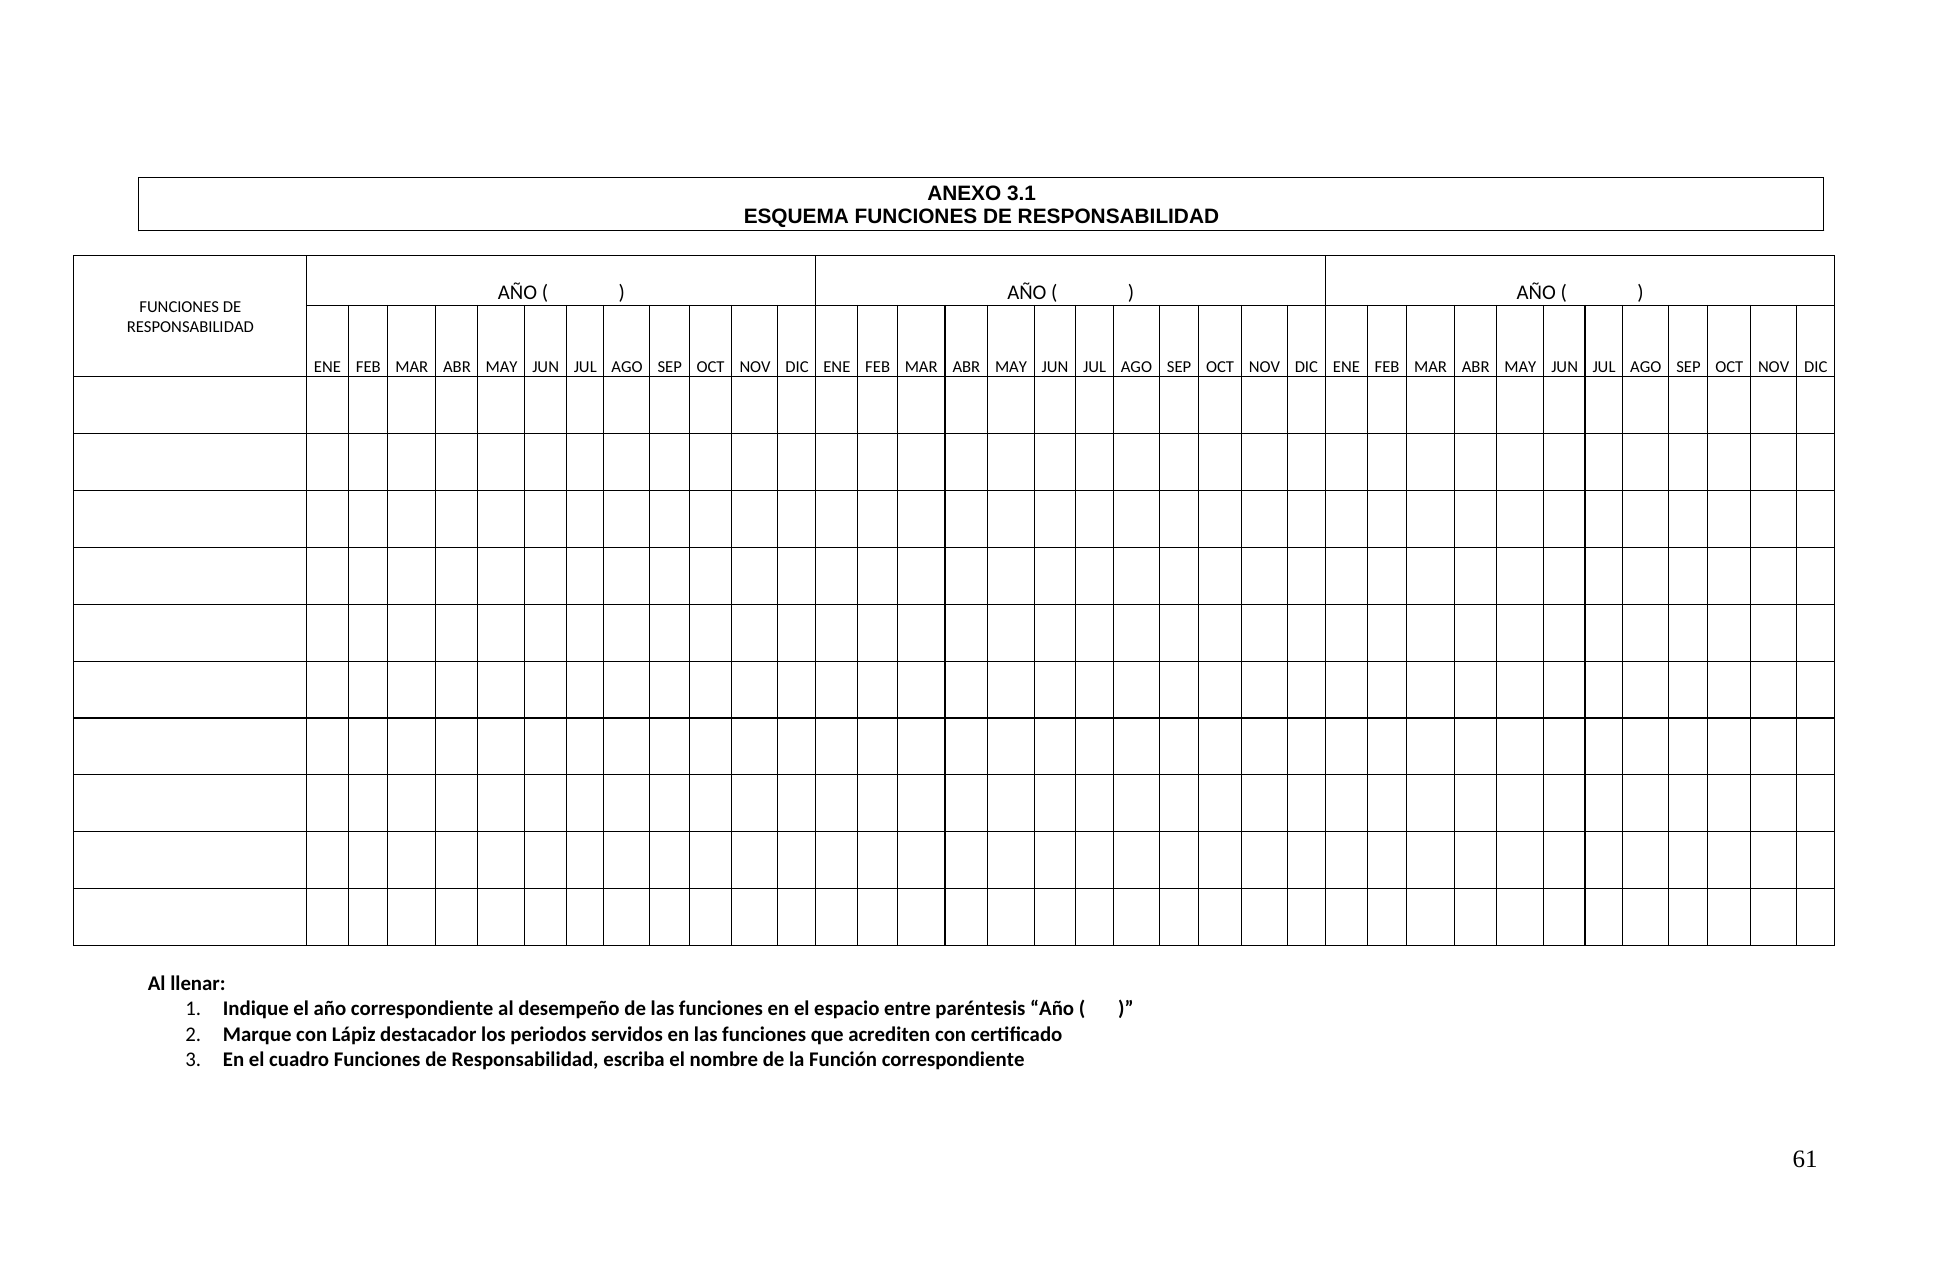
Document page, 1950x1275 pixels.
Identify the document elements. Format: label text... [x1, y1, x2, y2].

table_cell MAR [1407, 306, 1454, 376]
table_cell [898, 662, 944, 717]
table_cell [567, 662, 603, 717]
table_cell [604, 434, 649, 490]
table_cell [650, 548, 689, 604]
table_cell [525, 548, 566, 604]
table_cell [1076, 605, 1113, 661]
table_cell [898, 548, 944, 604]
table_cell [1407, 491, 1454, 547]
table_cell [1708, 662, 1750, 717]
table_cell [1708, 719, 1750, 774]
table_cell [74, 605, 306, 661]
table_cell [388, 434, 435, 490]
table_cell [1368, 434, 1406, 490]
table_cell [567, 832, 603, 888]
table_cell [1199, 775, 1241, 831]
table_cell [1586, 434, 1622, 490]
table_cell [1586, 775, 1622, 831]
table_cell [1288, 775, 1325, 831]
table_cell [650, 889, 689, 945]
table_cell [349, 889, 387, 945]
table_cell [1623, 605, 1668, 661]
table_cell [858, 605, 897, 661]
table_cell [478, 662, 524, 717]
table_cell [1586, 548, 1622, 604]
table_cell [1242, 605, 1287, 661]
table_cell [1797, 719, 1834, 774]
table_cell [388, 548, 435, 604]
table_cell [1076, 434, 1113, 490]
table_cell [1497, 662, 1543, 717]
table_cell [1407, 434, 1454, 490]
table_cell [1076, 377, 1113, 433]
table_cell [525, 775, 566, 831]
table_cell [858, 434, 897, 490]
table_cell MAY [478, 306, 524, 376]
table_header FUNCIONES DE RESPONSABILIDAD [74, 256, 306, 376]
table_cell [1199, 719, 1241, 774]
table_cell [732, 434, 777, 490]
table_cell [1368, 548, 1406, 604]
table_cell [1586, 662, 1622, 717]
table_cell [1751, 605, 1796, 661]
table_cell [988, 605, 1034, 661]
table_cell [988, 548, 1034, 604]
table_cell [1797, 491, 1834, 547]
table_cell [1076, 832, 1113, 888]
table_cell [436, 662, 477, 717]
table_cell JUL [567, 306, 603, 376]
table_cell [307, 832, 348, 888]
table_cell [1544, 889, 1584, 945]
table_cell [1160, 719, 1198, 774]
table_cell [858, 377, 897, 433]
table_cell [1623, 662, 1668, 717]
table_cell [1326, 548, 1367, 604]
table_cell [1455, 491, 1496, 547]
table_cell [858, 889, 897, 945]
table_cell [988, 719, 1034, 774]
table_cell [436, 377, 477, 433]
table_cell [732, 889, 777, 945]
table_cell [858, 719, 897, 774]
table_cell [1326, 377, 1367, 433]
table_cell [307, 605, 348, 661]
table_cell [1368, 491, 1406, 547]
table_cell [1035, 662, 1075, 717]
table_cell JUN [525, 306, 566, 376]
list Marque con Lápiz destacador los periodos servidos en las funciones que acrediten con certificado [185, 1021, 1815, 1046]
table_cell JUL [1586, 306, 1622, 376]
table_cell JUN [1035, 306, 1075, 376]
table_cell [778, 662, 815, 717]
table_cell [74, 719, 306, 774]
table_cell [650, 605, 689, 661]
table_cell [946, 775, 987, 831]
table_cell [349, 719, 387, 774]
table_cell MAR [898, 306, 944, 376]
table_cell [1586, 491, 1622, 547]
table_cell [1407, 889, 1454, 945]
table_cell [946, 605, 987, 661]
table_cell [690, 605, 731, 661]
table_cell [1368, 719, 1406, 774]
table_cell [650, 491, 689, 547]
table_cell [1497, 605, 1543, 661]
table_cell [307, 662, 348, 717]
table_cell [1076, 719, 1113, 774]
table_cell [690, 775, 731, 831]
table_cell [1623, 889, 1668, 945]
table_cell [1199, 889, 1241, 945]
table_cell [388, 491, 435, 547]
table_cell [1797, 548, 1834, 604]
table_cell [1751, 548, 1796, 604]
table_cell OCT [690, 306, 731, 376]
table_cell [307, 548, 348, 604]
table_cell SEP [650, 306, 689, 376]
table_cell [1326, 719, 1367, 774]
table_cell [604, 548, 649, 604]
table_cell [1288, 832, 1325, 888]
table_cell [1708, 775, 1750, 831]
table_cell [1407, 775, 1454, 831]
table_cell [1623, 775, 1668, 831]
table_cell [1497, 377, 1543, 433]
table_cell [1035, 377, 1075, 433]
table_cell [349, 434, 387, 490]
table_cell [898, 434, 944, 490]
table_cell [1455, 889, 1496, 945]
table_cell [1076, 662, 1113, 717]
table_cell [1497, 491, 1543, 547]
table_cell [816, 889, 857, 945]
table_header AÑO ( ) [816, 256, 1325, 305]
table_cell [1751, 491, 1796, 547]
table_cell [1751, 434, 1796, 490]
table_cell MAR [388, 306, 435, 376]
table_cell FEB [858, 306, 897, 376]
table_cell [650, 832, 689, 888]
table_cell [1114, 775, 1159, 831]
table_cell [1708, 605, 1750, 661]
table_cell [1035, 719, 1075, 774]
table_cell [1669, 719, 1707, 774]
table_cell [1326, 662, 1367, 717]
table_cell [1160, 377, 1198, 433]
table_cell [1544, 434, 1584, 490]
table_cell [1114, 605, 1159, 661]
table_cell [1797, 889, 1834, 945]
table_cell [1242, 662, 1287, 717]
table_cell [436, 548, 477, 604]
table_cell [1288, 434, 1325, 490]
table_cell [1797, 377, 1834, 433]
table_cell [1751, 832, 1796, 888]
table_cell [1160, 491, 1198, 547]
table_cell [349, 548, 387, 604]
table_cell [1497, 434, 1543, 490]
table_cell [946, 889, 987, 945]
table_cell [525, 434, 566, 490]
table_cell [1455, 605, 1496, 661]
table_cell [1160, 775, 1198, 831]
table_cell OCT [1199, 306, 1241, 376]
text Al llenar: [148, 970, 1815, 995]
table_cell [1199, 434, 1241, 490]
table_cell [1623, 832, 1668, 888]
table_cell [349, 832, 387, 888]
table_cell [1114, 377, 1159, 433]
table_cell [1199, 377, 1241, 433]
table_cell [778, 434, 815, 490]
table_cell [349, 662, 387, 717]
table_cell [1455, 377, 1496, 433]
table_cell [690, 889, 731, 945]
table_cell [1544, 775, 1584, 831]
table_cell [567, 719, 603, 774]
table_cell [1586, 719, 1622, 774]
table_cell ENE [816, 306, 857, 376]
table_cell [436, 434, 477, 490]
table_cell [1035, 548, 1075, 604]
table_cell [1455, 775, 1496, 831]
table_cell [732, 605, 777, 661]
table_cell AGO [604, 306, 649, 376]
table_cell [1407, 662, 1454, 717]
table_cell [525, 377, 566, 433]
table_cell [1497, 775, 1543, 831]
table_cell DIC [778, 306, 815, 376]
table_cell [567, 775, 603, 831]
table_cell [1407, 605, 1454, 661]
table_cell [816, 719, 857, 774]
table_cell [1114, 719, 1159, 774]
table_cell [1368, 889, 1406, 945]
table_cell [1242, 832, 1287, 888]
table_cell [690, 548, 731, 604]
table_cell [690, 719, 731, 774]
table_cell [1586, 377, 1622, 433]
table_cell [604, 832, 649, 888]
table_cell [778, 889, 815, 945]
table_cell [1623, 491, 1668, 547]
table_cell [858, 832, 897, 888]
table_cell [816, 662, 857, 717]
table_cell [436, 775, 477, 831]
table_cell [1288, 605, 1325, 661]
table_cell [898, 832, 944, 888]
table_cell [816, 377, 857, 433]
table_cell [778, 548, 815, 604]
table_cell FEB [1368, 306, 1406, 376]
table_cell [1160, 889, 1198, 945]
table_cell [1455, 832, 1496, 888]
table_cell [388, 775, 435, 831]
table_cell [1076, 491, 1113, 547]
table_cell [307, 889, 348, 945]
table_cell [74, 548, 306, 604]
table_cell [1751, 662, 1796, 717]
table_cell [1160, 434, 1198, 490]
table_cell [567, 548, 603, 604]
table_cell [1586, 832, 1622, 888]
table_cell [1797, 662, 1834, 717]
table_cell ABR [1455, 306, 1496, 376]
table_cell [1497, 832, 1543, 888]
table_cell [388, 889, 435, 945]
table_cell [1708, 434, 1750, 490]
table_cell [858, 662, 897, 717]
table_cell [1797, 605, 1834, 661]
table_cell [525, 832, 566, 888]
table_cell [1497, 889, 1543, 945]
table_cell [898, 491, 944, 547]
table_cell [816, 434, 857, 490]
table_cell [858, 548, 897, 604]
table_cell AGO [1114, 306, 1159, 376]
table_cell [1114, 548, 1159, 604]
table_cell [1035, 605, 1075, 661]
table_cell [988, 832, 1034, 888]
table_cell [690, 832, 731, 888]
table_cell [478, 775, 524, 831]
table_cell [1288, 491, 1325, 547]
table_cell [1407, 832, 1454, 888]
table_cell [436, 605, 477, 661]
table_cell NOV [732, 306, 777, 376]
table_cell [1288, 662, 1325, 717]
table_cell [1242, 775, 1287, 831]
table_cell [349, 775, 387, 831]
table_cell [1242, 889, 1287, 945]
table_cell [1669, 775, 1707, 831]
table_cell [1114, 889, 1159, 945]
table_cell [436, 719, 477, 774]
table_cell [650, 719, 689, 774]
table_cell [436, 832, 477, 888]
table_cell ENE [1326, 306, 1367, 376]
table_cell [388, 719, 435, 774]
table_cell [74, 889, 306, 945]
table_cell [1455, 662, 1496, 717]
table_cell [690, 491, 731, 547]
table_cell [525, 662, 566, 717]
table_cell [898, 719, 944, 774]
table_cell [816, 832, 857, 888]
table_cell [1368, 377, 1406, 433]
table_cell [1669, 605, 1707, 661]
table_cell [816, 548, 857, 604]
table_cell [732, 719, 777, 774]
table_cell [525, 491, 566, 547]
list En el cuadro Funciones de Responsabilidad, escriba el nombre de la Función correspondiente [185, 1046, 1815, 1072]
table_cell [690, 377, 731, 433]
table_cell [1797, 832, 1834, 888]
table_cell [1160, 548, 1198, 604]
table_cell [946, 832, 987, 888]
table_cell [1368, 832, 1406, 888]
table_cell [1544, 662, 1584, 717]
table_cell [1708, 889, 1750, 945]
table_cell [567, 491, 603, 547]
table_cell DIC [1288, 306, 1325, 376]
table_cell [525, 605, 566, 661]
table_cell [1407, 719, 1454, 774]
table_cell [307, 775, 348, 831]
table_cell [478, 377, 524, 433]
table_cell NOV [1242, 306, 1287, 376]
table_cell [74, 491, 306, 547]
table_cell [988, 775, 1034, 831]
table_cell [1035, 775, 1075, 831]
table_cell [858, 491, 897, 547]
table_cell [1114, 662, 1159, 717]
table_cell [1544, 832, 1584, 888]
table_cell [898, 775, 944, 831]
table_cell OCT [1708, 306, 1750, 376]
table_cell [732, 377, 777, 433]
table_cell [1368, 775, 1406, 831]
table_cell [1708, 548, 1750, 604]
table_cell [1455, 548, 1496, 604]
table_cell [1751, 719, 1796, 774]
table_cell [1407, 377, 1454, 433]
table_cell [1544, 605, 1584, 661]
table_cell SEP [1160, 306, 1198, 376]
table_cell MAY [988, 306, 1034, 376]
table_cell [478, 719, 524, 774]
table_cell [1669, 889, 1707, 945]
table_cell [1326, 832, 1367, 888]
table_cell [1114, 491, 1159, 547]
table_cell [1199, 832, 1241, 888]
table_cell [1708, 377, 1750, 433]
table_cell [1160, 662, 1198, 717]
table_cell [946, 548, 987, 604]
table_cell [898, 889, 944, 945]
table_cell [349, 377, 387, 433]
table_cell [690, 662, 731, 717]
table_cell [1497, 719, 1543, 774]
table_cell [74, 662, 306, 717]
table_cell [778, 719, 815, 774]
table_cell [1708, 832, 1750, 888]
table_cell [1199, 662, 1241, 717]
table_cell [1242, 434, 1287, 490]
table_cell [1586, 889, 1622, 945]
table_cell [307, 377, 348, 433]
table_cell [1455, 719, 1496, 774]
table_cell [436, 491, 477, 547]
table_cell [1242, 719, 1287, 774]
table_cell [1544, 377, 1584, 433]
table_cell [1368, 662, 1406, 717]
table_cell [1586, 605, 1622, 661]
table_cell [567, 377, 603, 433]
table_cell [1669, 662, 1707, 717]
table_cell [1326, 491, 1367, 547]
table_cell [732, 491, 777, 547]
table_cell [816, 605, 857, 661]
table_cell [74, 434, 306, 490]
table_cell [1035, 434, 1075, 490]
table_cell [1544, 491, 1584, 547]
table_cell [816, 491, 857, 547]
table_cell [349, 605, 387, 661]
table_cell SEP [1669, 306, 1707, 376]
table_cell JUL [1076, 306, 1113, 376]
table_cell [478, 491, 524, 547]
table_cell [732, 832, 777, 888]
table_cell [1035, 491, 1075, 547]
table_cell [1114, 832, 1159, 888]
table_cell NOV [1751, 306, 1796, 376]
table_cell [650, 434, 689, 490]
table_cell [1114, 434, 1159, 490]
table_cell [1199, 491, 1241, 547]
table_header AÑO ( ) [1326, 256, 1834, 305]
table_cell [1035, 832, 1075, 888]
table_cell [604, 662, 649, 717]
table_cell [74, 832, 306, 888]
text ANEXO 3.1 [139, 178, 1823, 201]
table_cell [1669, 491, 1707, 547]
table_cell [946, 377, 987, 433]
table_cell [988, 434, 1034, 490]
table_cell [567, 434, 603, 490]
table_cell [1623, 434, 1668, 490]
table_cell [946, 662, 987, 717]
table_cell [604, 605, 649, 661]
table_cell [778, 832, 815, 888]
table_cell [1076, 548, 1113, 604]
table_cell [567, 605, 603, 661]
table_cell [946, 434, 987, 490]
text ESQUEMA FUNCIONES DE RESPONSABILIDAD [139, 201, 1823, 230]
table_cell [778, 775, 815, 831]
table_cell [388, 832, 435, 888]
table_cell [478, 889, 524, 945]
table_cell [1242, 548, 1287, 604]
table_cell [988, 889, 1034, 945]
table_cell [778, 491, 815, 547]
table_cell [436, 889, 477, 945]
table_cell AGO [1623, 306, 1668, 376]
table_cell [74, 377, 306, 433]
table_cell [1544, 548, 1584, 604]
table_cell [567, 889, 603, 945]
table_cell [988, 377, 1034, 433]
table_cell [1669, 548, 1707, 604]
table_cell [525, 719, 566, 774]
table_cell [988, 491, 1034, 547]
table_cell [74, 775, 306, 831]
table_cell [1326, 434, 1367, 490]
table_cell [732, 662, 777, 717]
table_cell [1326, 889, 1367, 945]
table_cell [690, 434, 731, 490]
table_cell [946, 491, 987, 547]
table_cell [604, 889, 649, 945]
table_cell [604, 719, 649, 774]
table_cell [1708, 491, 1750, 547]
table_cell [1199, 605, 1241, 661]
table_cell [732, 775, 777, 831]
table_cell [778, 605, 815, 661]
table_cell [1623, 377, 1668, 433]
table_cell [604, 377, 649, 433]
table_cell [388, 377, 435, 433]
table_cell [1326, 775, 1367, 831]
table_cell [816, 775, 857, 831]
table_cell ABR [946, 306, 987, 376]
table_cell JUN [1544, 306, 1584, 376]
table_cell [1199, 548, 1241, 604]
table_cell [478, 548, 524, 604]
table_cell [1669, 832, 1707, 888]
table_cell [1497, 548, 1543, 604]
table_cell [898, 605, 944, 661]
table_cell [307, 434, 348, 490]
table_cell [1455, 434, 1496, 490]
table_cell [946, 719, 987, 774]
table_cell [650, 662, 689, 717]
table_cell [388, 605, 435, 661]
table_cell [1076, 889, 1113, 945]
table_cell [1751, 377, 1796, 433]
table_cell [1326, 605, 1367, 661]
table_cell ABR [436, 306, 477, 376]
table_cell [307, 719, 348, 774]
table_cell [478, 832, 524, 888]
table_cell [1368, 605, 1406, 661]
table_cell [1160, 832, 1198, 888]
table_cell [1242, 377, 1287, 433]
table_cell [650, 775, 689, 831]
table_cell [478, 605, 524, 661]
table_cell [1288, 719, 1325, 774]
table_cell [1288, 548, 1325, 604]
table_cell [307, 491, 348, 547]
table_cell [1669, 434, 1707, 490]
table_cell [858, 775, 897, 831]
table_cell [1288, 889, 1325, 945]
table_cell [1751, 775, 1796, 831]
table_cell [650, 377, 689, 433]
table_cell [1242, 491, 1287, 547]
table_cell [1751, 889, 1796, 945]
table_cell [1544, 719, 1584, 774]
table_cell [604, 491, 649, 547]
table_cell [1288, 377, 1325, 433]
table_cell [349, 491, 387, 547]
table_cell [732, 548, 777, 604]
table_cell [1797, 434, 1834, 490]
table_cell [525, 889, 566, 945]
table_cell [604, 775, 649, 831]
table_cell [1076, 775, 1113, 831]
table_cell DIC [1797, 306, 1834, 376]
table_cell [1797, 775, 1834, 831]
table_cell MAY [1497, 306, 1543, 376]
table_cell [1669, 377, 1707, 433]
table_cell [778, 377, 815, 433]
table_header AÑO ( ) [307, 256, 815, 305]
table_cell FEB [349, 306, 387, 376]
table_cell ENE [307, 306, 348, 376]
table_cell [1623, 548, 1668, 604]
table_cell [1035, 889, 1075, 945]
table_cell [388, 662, 435, 717]
table_cell [1160, 605, 1198, 661]
table_cell [1407, 548, 1454, 604]
list Indique el año correspondiente al desempeño de las funciones en el espacio entre paréntesis “Año ( )” [185, 995, 1815, 1021]
table_cell [1623, 719, 1668, 774]
table_cell [988, 662, 1034, 717]
table_cell [478, 434, 524, 490]
table_cell [898, 377, 944, 433]
